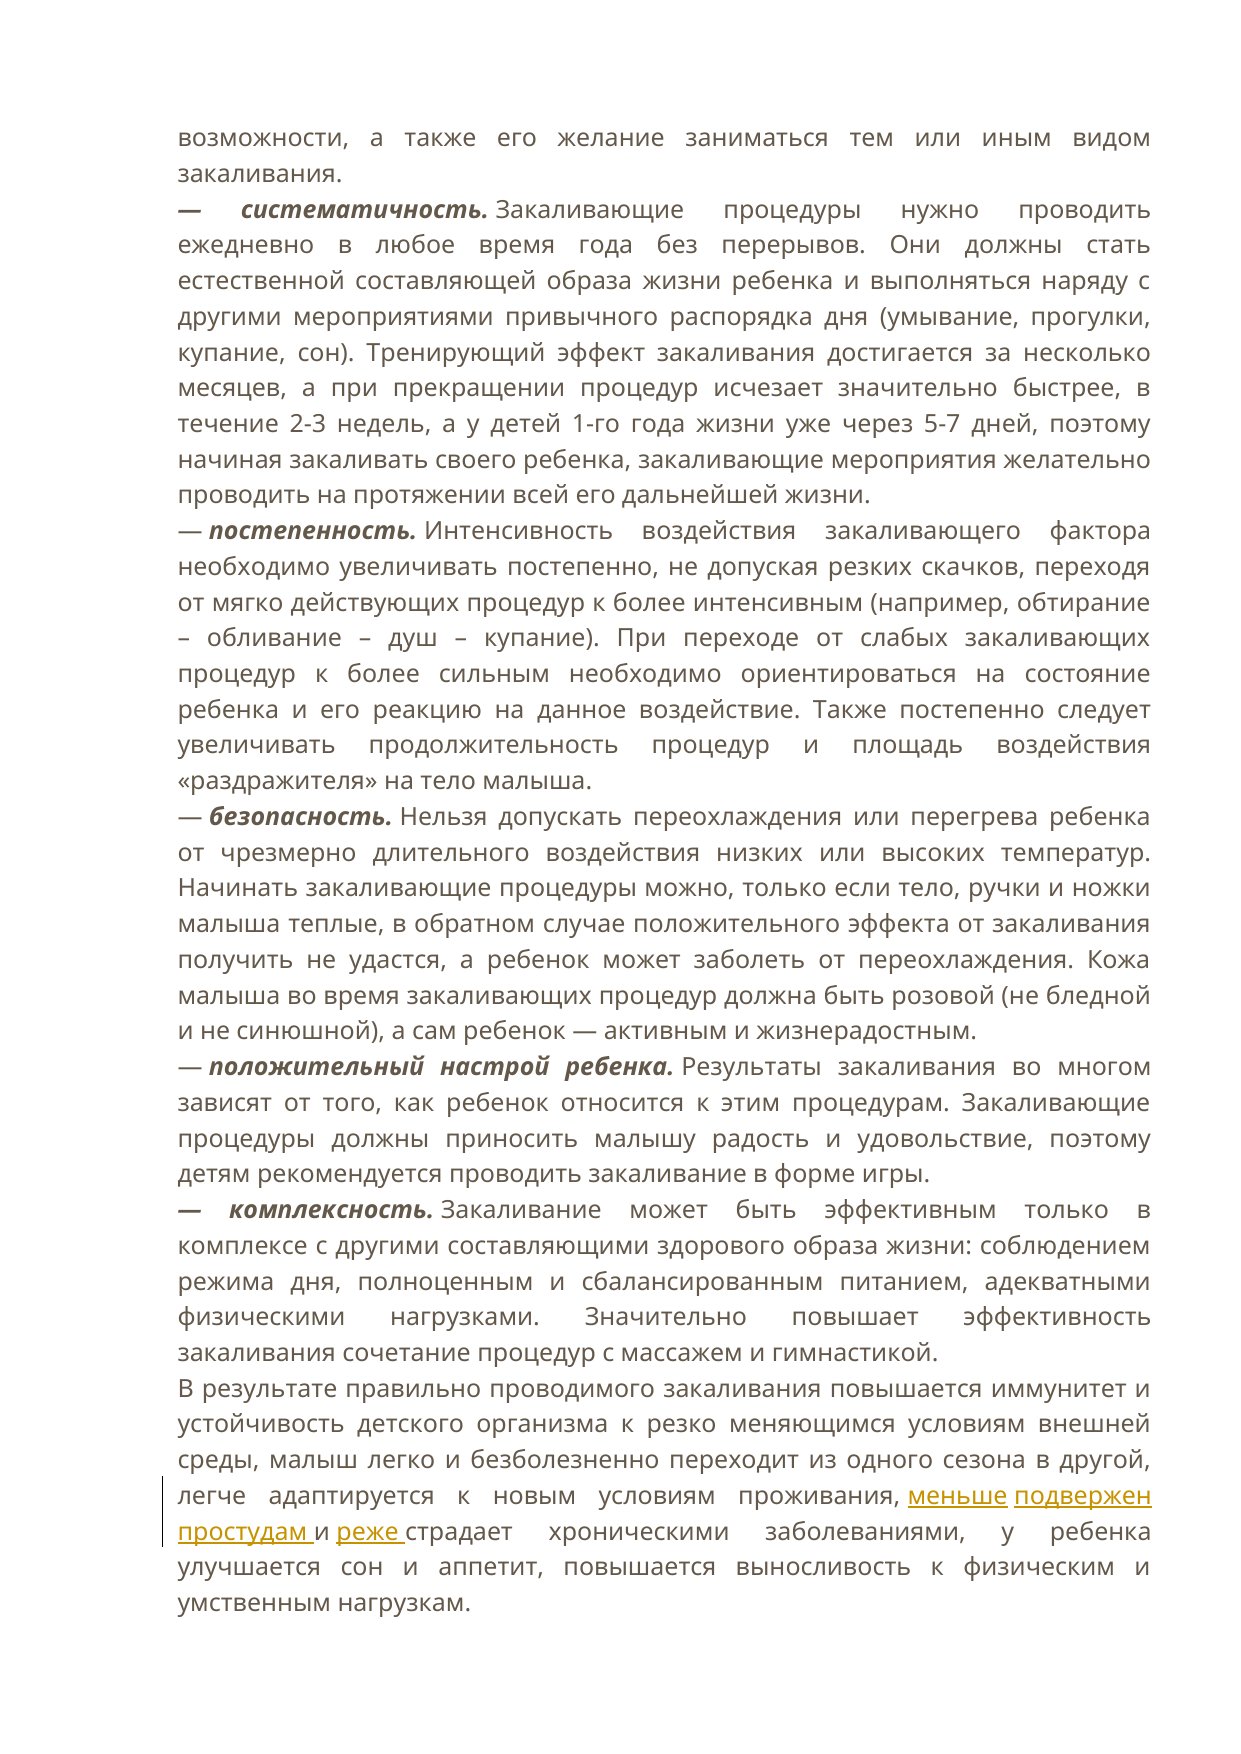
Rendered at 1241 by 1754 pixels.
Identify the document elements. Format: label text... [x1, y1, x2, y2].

text — систематичность. Закаливающие процедуры нужно проводить ежедневно в любое время года без перерывов. Они должны стать естественной составляющей образа жизни ребенка и выполняться наряду с другими мероприятиями привычного распорядка дня (умывание, прогулки, купание, сон). Тренирующий эффект закаливания достигается за несколько месяцев, а при прекращении процедур исчезает значительно быстрее, в течение 2-3 недель, а у детей 1-го года жизни уже через 5-7 дней, поэтому начиная закаливать своего ребенка, закаливающие мероприятия желательно проводить на протяжении всей его дальнейшей жизни. [177, 189, 1152, 511]
text — постепенность. Интенсивность воздействия закаливающего фактора необходимо увеличивать постепенно, не допуская резких скачков, переходя от мягко действующих процедур к более интенсивным (например, обтирание – обливание – душ – купание). При переходе от слабых закаливающих процедур к более сильным необходимо ориентироваться на состояние ребенка и его реакцию на данное воздействие. Также постепенно следует увеличивать продолжительность процедур и площадь воздействия «раздражителя» на тело малыша. [177, 511, 1152, 797]
text — положительный настрой ребенка. Результаты закаливания во многом зависят от того, как ребенок относится к этим процедурам. Закаливающие процедуры должны приносить малышу радость и удовольствие, поэтому детям рекомендуется проводить закаливание в форме игры. [177, 1047, 1152, 1190]
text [177, 118, 1152, 189]
text — безопасность. Нельзя допускать переохлаждения или перегрева ребенка от чрезмерно длительного воздействия низких или высоких температур. Начинать закаливающие процедуры можно, только если тело, ручки и ножки малыша теплые, в обратном случае положительного эффекта от закаливания получить не удастся, а ребенок может заболеть от переохлаждения. Кожа малыша во время закаливающих процедур должна быть розовой (не бледной и не синюшной), а сам ребенок — активным и жизнерадостным. [177, 797, 1152, 1047]
text В результате правильно проводимого закаливания повышается иммунитет и устойчивость детского организма к резко меняющимся условиям внешней среды, малыш легко и безболезненно переходит из одного сезона в другой, легче адаптируется к новым условиям проживания, и страдает хроническими заболеваниями, у ребенка улучшается сон и аппетит, повышается выносливость к физическим и умственным нагрузкам. [177, 1369, 1152, 1619]
text — комплексность. Закаливание может быть эффективным только в комплексе с другими составляющими здорового образа жизни: соблюдением режима дня, полноценным и сбалансированным питанием, адекватными физическими нагрузками. Значительно повышает эффективность закаливания сочетание процедур с массажем и гимнастикой. [177, 1190, 1152, 1369]
